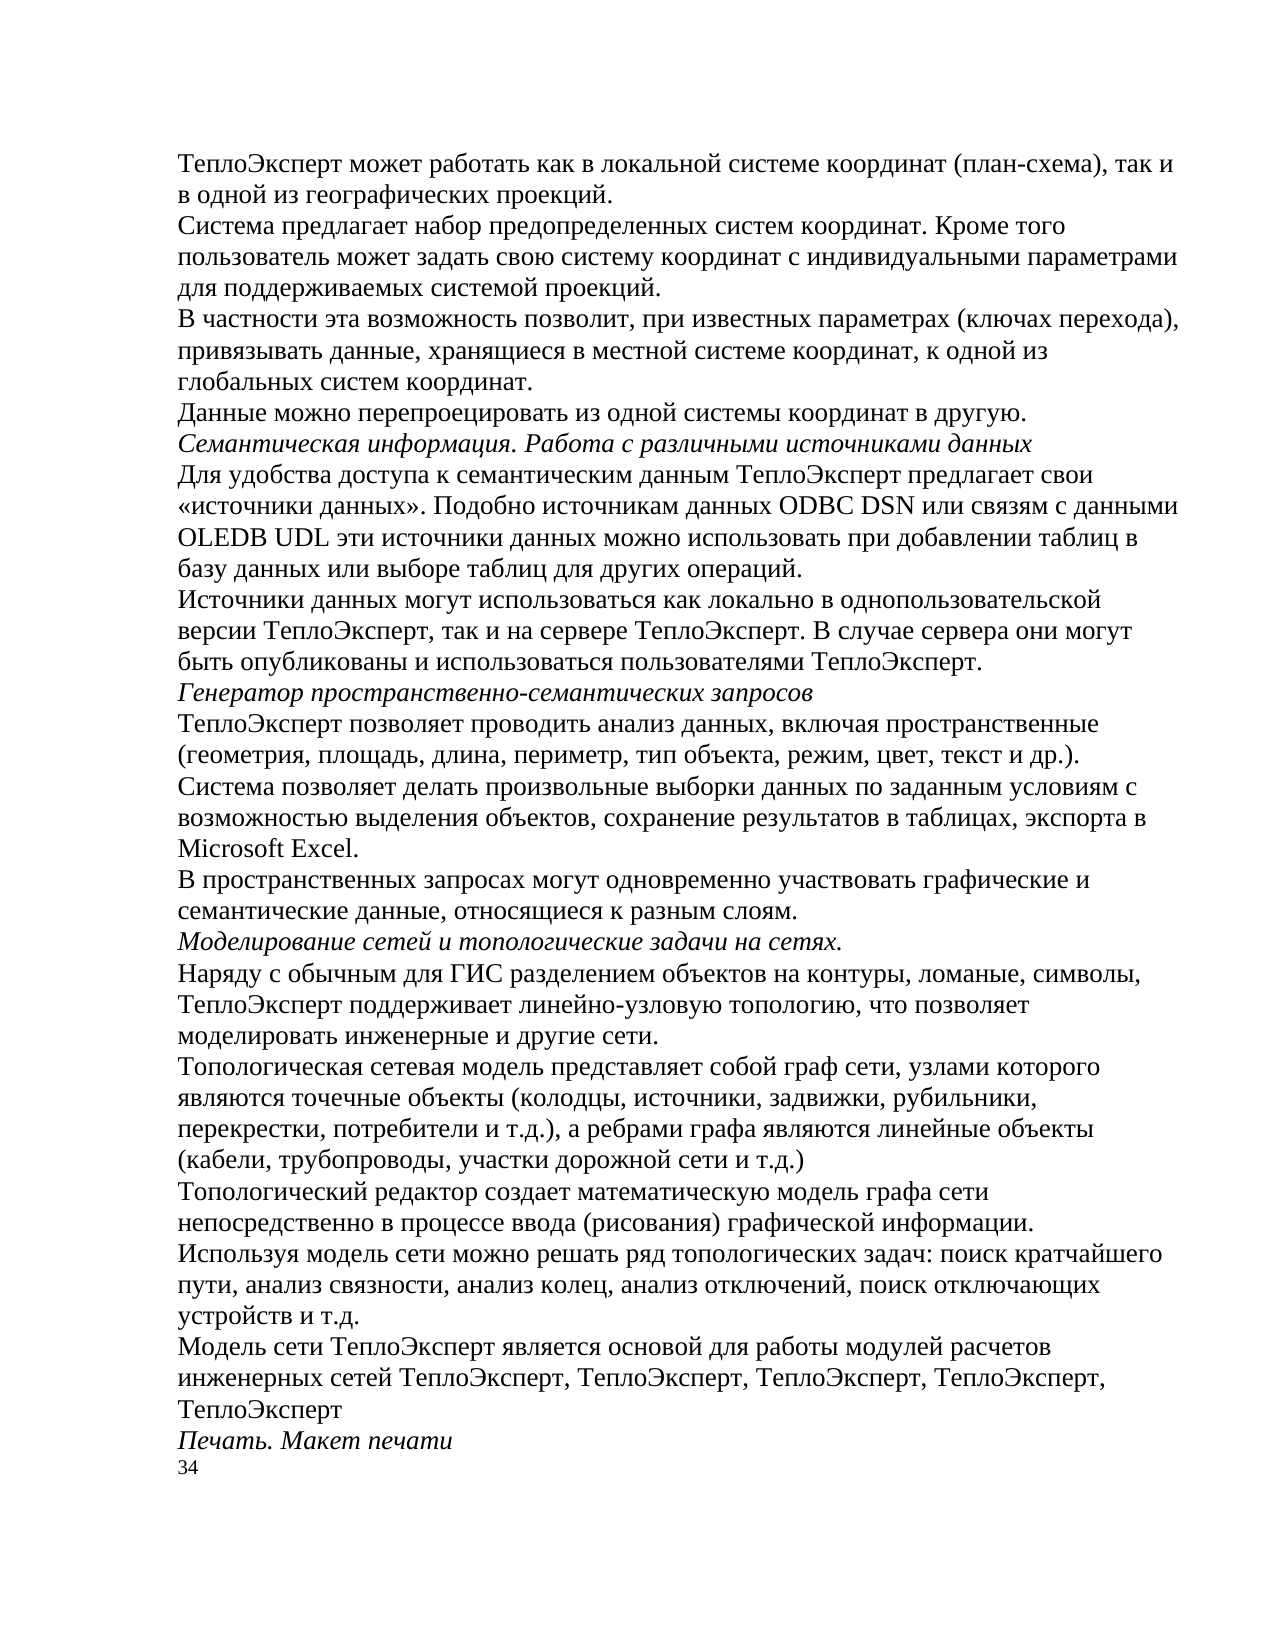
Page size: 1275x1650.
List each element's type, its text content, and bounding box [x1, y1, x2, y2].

text Семантическая информация. Работа с различными источниками данных [177, 427, 1186, 458]
text Источники данных могут использоваться как локально в однопользовательской версии ТеплоЭксперт, так и на сервере ТеплоЭксперт. В случае сервера они могут быть опубликованы и использоваться пользователями ТеплоЭксперт. [177, 583, 1186, 676]
text Для удобства доступа к семантическим данным ТеплоЭксперт предлагает свои «источники данных». Подобно источникам данных ODBC DSN или связям с данными OLEDB UDL эти источники данных можно использовать при добавлении таблиц в базу данных или выборе таблиц для других операций. [177, 458, 1186, 583]
text Модель сети ТеплоЭксперт является основой для работы модулей расчетов инженерных сетей ТеплоЭксперт, ТеплоЭксперт, ТеплоЭксперт, ТеплоЭксперт, ТеплоЭксперт [177, 1330, 1186, 1424]
text Топологическая сетевая модель представляет собой граф сети, узлами которого являются точечные объекты (колодцы, источники, задвижки, рубильники, перекрестки, потребители и т.д.), а ребрами графа являются линейные объекты (кабели, трубопроводы, участки дорожной сети и т.д.) [177, 1050, 1186, 1175]
text Печать. Макет печати [177, 1424, 1186, 1455]
text ТеплоЭксперт позволяет проводить анализ данных, включая пространственные (геометрия, площадь, длина, периметр, тип объекта, режим, цвет, текст и др.). [177, 707, 1186, 770]
text Топологический редактор создает математическую модель графа сети непосредственно в процессе ввода (рисования) графической информации. [177, 1175, 1186, 1237]
text Данные можно перепроецировать из одной системы координат в другую. [177, 396, 1186, 427]
text 34 [177, 1455, 1186, 1479]
text Наряду с обычным для ГИС разделением объектов на контуры, ломаные, символы, ТеплоЭксперт поддерживает линейно-узловую топологию, что позволяет моделировать инженерные и другие сети. [177, 957, 1186, 1050]
text Система предлагает набор предопределенных систем координат. Кроме того пользователь может задать свою систему координат с индивидуальными параметрами для поддерживаемых системой проекций. [177, 209, 1186, 303]
text В пространственных запросах могут одновременно участвовать графические и семантические данные, относящиеся к разным слоям. [177, 863, 1186, 926]
text Генератор пространственно-семантических запросов [177, 676, 1186, 707]
text Используя модель сети можно решать ряд топологических задач: поиск кратчайшего пути, анализ связности, анализ колец, анализ отключений, поиск отключающих устройств и т.д. [177, 1237, 1186, 1330]
text Система позволяет делать произвольные выборки данных по заданным условиям с возможностью выделения объектов, сохранение результатов в таблицах, экспорта в Microsoft Excel. [177, 770, 1186, 863]
text Моделирование сетей и топологические задачи на сетях. [177, 926, 1186, 957]
text В частности эта возможность позволит, при известных параметрах (ключах перехода), привязывать данные, хранящиеся в местной системе координат, к одной из глобальных систем координат. [177, 303, 1186, 396]
text ТеплоЭксперт может работать как в локальной системе координат (план-схема), так и в одной из географических проекций. [177, 147, 1186, 209]
